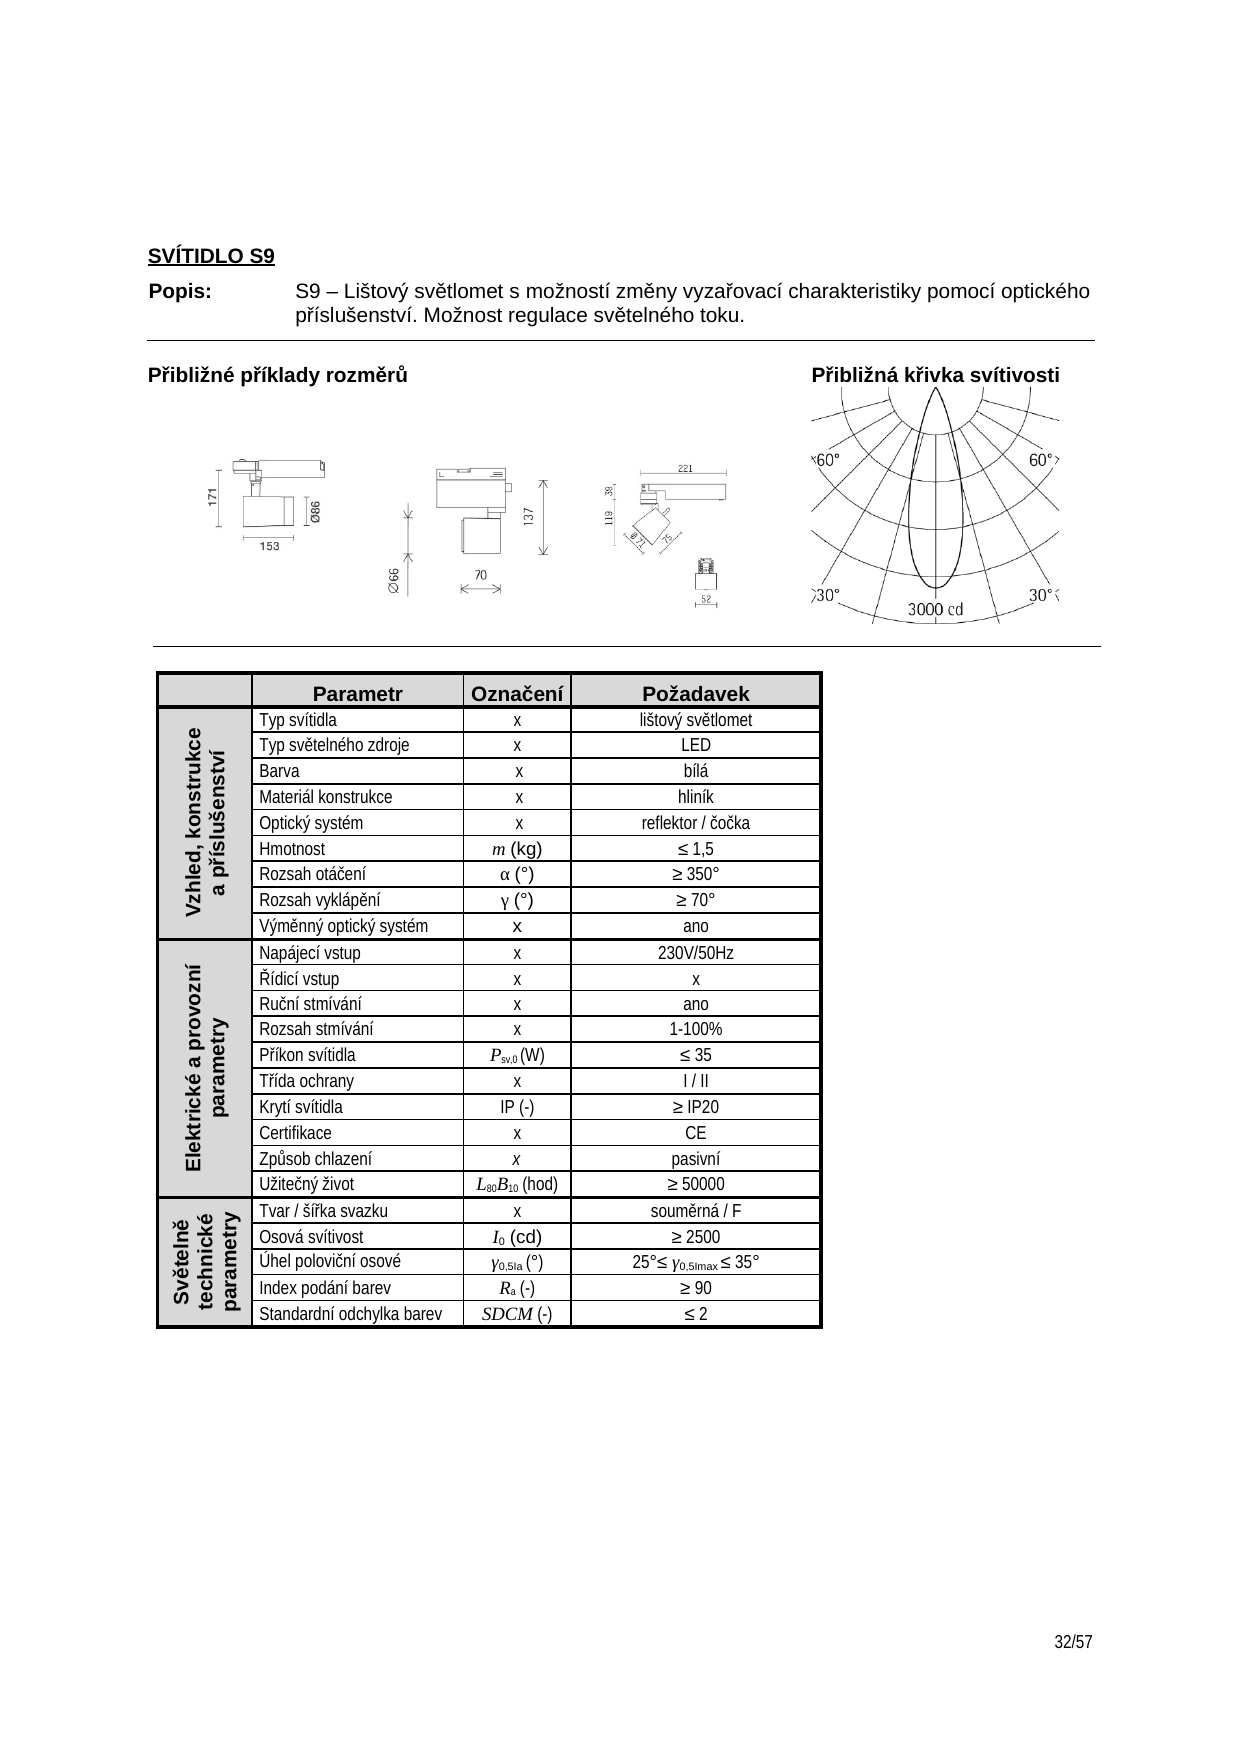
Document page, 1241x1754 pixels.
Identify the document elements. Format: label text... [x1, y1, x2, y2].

table_cell x [464, 914, 570, 938]
table_cell ≤ 35 [572, 1043, 819, 1067]
table_cell L80B10 (hod) [464, 1172, 570, 1196]
text Přibližné příklady rozměrů Přibližná křivka svítivosti [148, 363, 1093, 387]
table_cell Typ svítidla [253, 709, 463, 731]
table_cell x [464, 1017, 570, 1041]
table_cell 25°≤ γ0,5Imax ≤ 35° [572, 1250, 819, 1274]
table_cell x [572, 965, 819, 989]
table_cell SDCM (-) [464, 1301, 570, 1325]
table_cell x [464, 709, 570, 731]
table_cell Optický systém [253, 810, 463, 834]
table_cell Materiál konstrukce [253, 785, 463, 809]
table_header Požadavek [572, 675, 819, 705]
table_cell ≥ 2500 [572, 1224, 819, 1248]
table_cell bílá [572, 759, 819, 783]
table_cell Rozsah stmívání [253, 1017, 463, 1041]
table_cell ≥ 70° [572, 888, 819, 912]
table_cell Řídicí vstup [253, 965, 463, 989]
table_cell Standardní odchylka barev [253, 1301, 463, 1325]
table_header Parametr [253, 675, 463, 705]
table_cell Užitečný život [253, 1172, 463, 1196]
table_cell x [464, 810, 570, 834]
table_cell lištový světlomet [572, 709, 819, 731]
table_cell LED [572, 733, 819, 757]
table_cell x [464, 991, 570, 1015]
picture [147, 387, 738, 624]
table_cell ≥ 350° [572, 862, 819, 886]
table_header [159, 675, 251, 705]
table_cell Výměnný optický systém [253, 914, 463, 938]
text Popis: S9 – Lištový světlomet s možností změny vyzařovací charakteristiky pomocí optického příslušenství. Možnost regulace světelného toku. [148, 279, 1093, 327]
table_cell Napájecí vstup [253, 941, 463, 964]
table_cell Rozsah vyklápění [253, 888, 463, 912]
table_cell ano [572, 914, 819, 938]
table_cell Vzhled, konstrukce a příslušenství [159, 709, 251, 938]
picture [811, 387, 1060, 624]
table_cell x [464, 1146, 570, 1170]
table_cell IP (-) [464, 1095, 570, 1119]
table_cell Ra (-) [464, 1275, 570, 1299]
table_cell x [464, 785, 570, 809]
table_cell Krytí svítidla [253, 1095, 463, 1119]
table_cell ≥ 90 [572, 1275, 819, 1299]
table_cell Hmotnost [253, 836, 463, 860]
table_cell x [464, 941, 570, 964]
text SVÍTIDLO S9 [148, 243, 1093, 267]
table_cell x [464, 1199, 570, 1222]
table_cell x [464, 759, 570, 783]
table_cell Psv,0 (W) [464, 1043, 570, 1067]
table_cell ≥ IP20 [572, 1095, 819, 1119]
table_cell pasivní [572, 1146, 819, 1170]
table_cell m (kg) [464, 836, 570, 860]
table_cell x [464, 965, 570, 989]
table_cell x [464, 1069, 570, 1093]
table_cell CE [572, 1120, 819, 1144]
table_cell ≥ 50000 [572, 1172, 819, 1196]
table_cell Ruční stmívání [253, 991, 463, 1015]
table_cell Světelně technické parametry [159, 1199, 251, 1325]
table_cell 230V/50Hz [572, 941, 819, 964]
table_cell Typ světelného zdroje [253, 733, 463, 757]
table_cell Úhel poloviční osové svítivosti [253, 1250, 463, 1274]
table_cell Elektrické a provozní parametry [159, 941, 251, 1196]
table_cell Index podání barev [253, 1275, 463, 1299]
table_cell 1-100% [572, 1017, 819, 1041]
table_cell x [464, 733, 570, 757]
table_cell Barva [253, 759, 463, 783]
table_cell x [464, 1120, 570, 1144]
table_cell α (°) [464, 862, 570, 886]
table_cell I0 (cd) [464, 1224, 570, 1248]
table_cell Příkon svítidla [253, 1043, 463, 1067]
table_cell souměrná / F [572, 1199, 819, 1222]
table_cell I / II [572, 1069, 819, 1093]
table_cell Osová svítivost [253, 1224, 463, 1248]
table_cell ≤ 1,5 [572, 836, 819, 860]
table_cell Třída ochrany [253, 1069, 463, 1093]
table_cell reflektor / čočka [572, 810, 819, 834]
table_cell ≤ 2 [572, 1301, 819, 1325]
table_header Označení [464, 675, 570, 705]
table_cell ano [572, 991, 819, 1015]
table_cell hliník [572, 785, 819, 809]
table_cell Způsob chlazení [253, 1146, 463, 1170]
table_cell γ (°) [464, 888, 570, 912]
table_cell Tvar / šířka svazku [253, 1199, 463, 1222]
table_cell Certifikace [253, 1120, 463, 1144]
table_cell Rozsah otáčení [253, 862, 463, 886]
table_cell γ0,5Ia (°) [464, 1250, 570, 1274]
